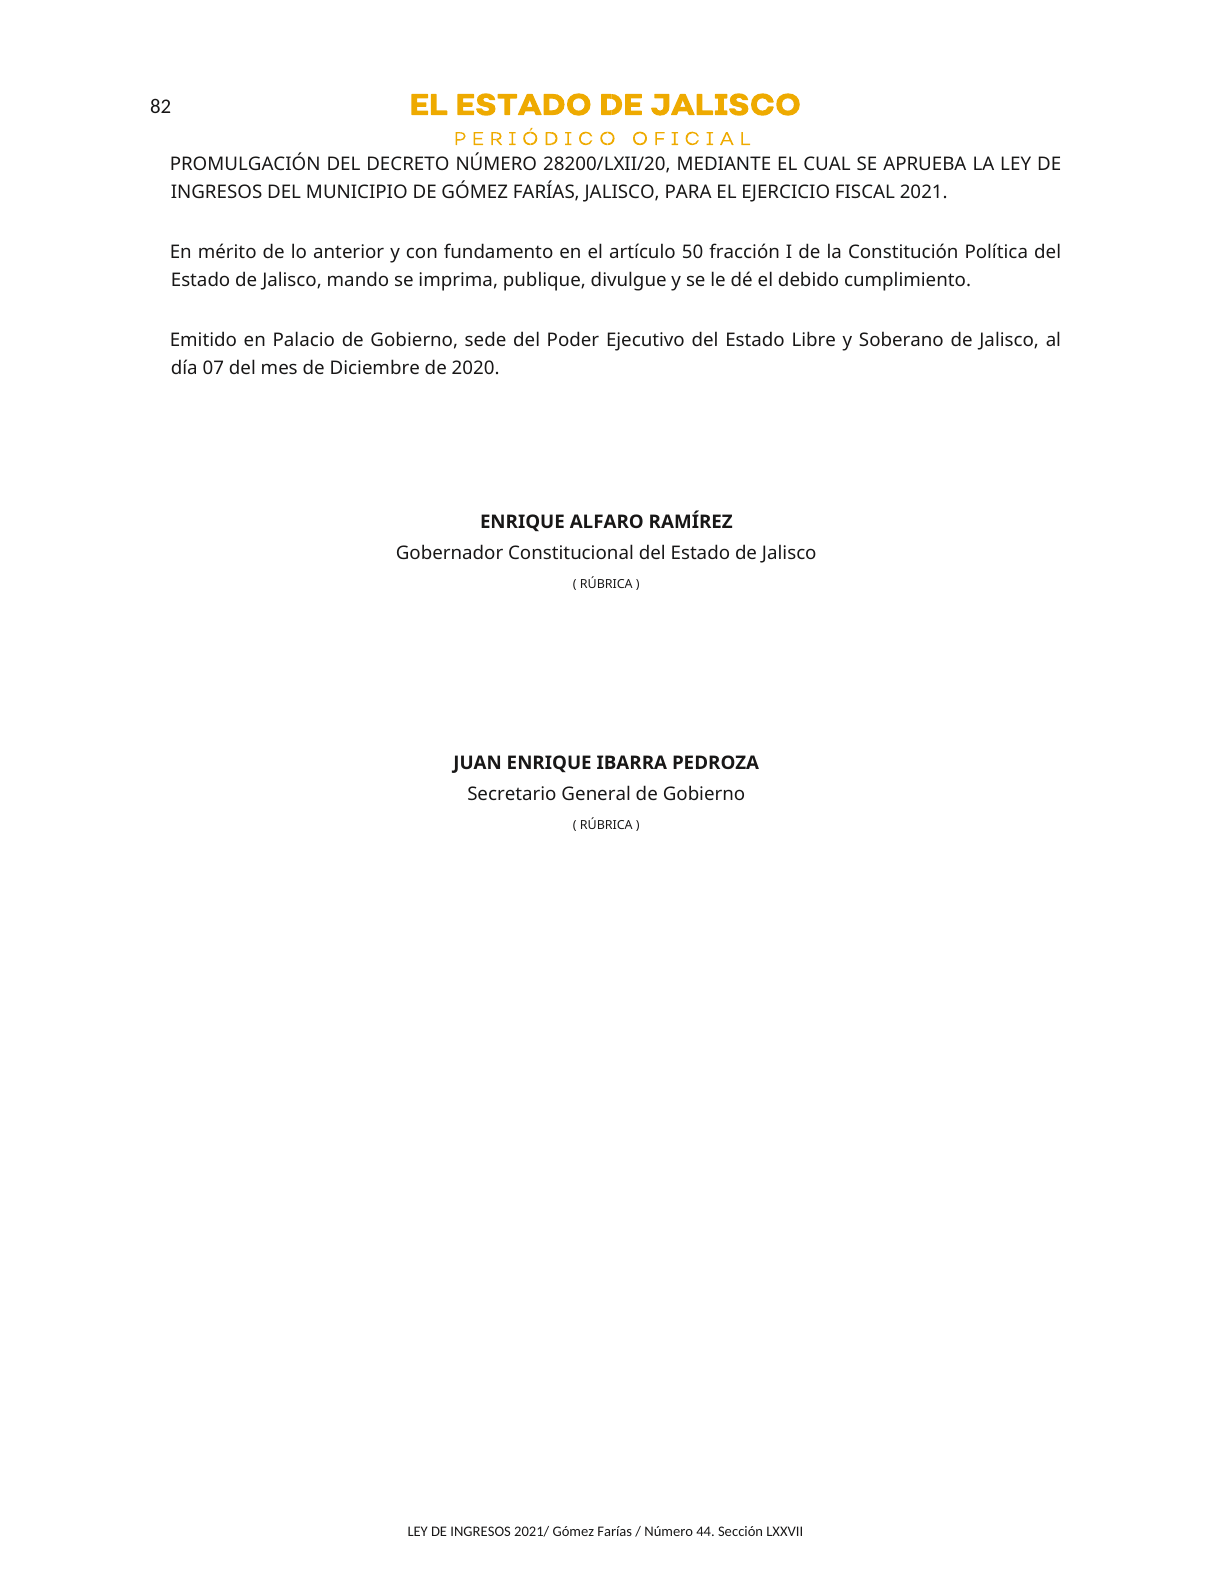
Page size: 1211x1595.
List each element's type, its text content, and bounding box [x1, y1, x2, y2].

text Gobernador Constitucional del Estado de Jalisco [150, 539, 1062, 565]
text Emitido en Palacio de Gobierno, sede del Poder Ejecutivo del Estado Libre y Soberano de Jalisco, al día 07 del mes de Diciembre de 2020. [169, 326, 1062, 380]
text JUAN ENRIQUE IBARRA PEDROZA [150, 749, 1062, 775]
text Secretario General de Gobierno [150, 780, 1062, 806]
text ( RÚBRICA ) [150, 575, 1062, 592]
text ENRIQUE ALFARO RAMÍREZ [150, 508, 1062, 534]
text PROMULGACIÓN DEL DECRETO NÚMERO 28200/LXII/20, MEDIANTE EL CUAL SE APRUEBA LA LEY DE INGRESOS DEL MUNICIPIO DE GÓMEZ FARÍAS, JALISCO, PARA EL EJERCICIO FISCAL 2021. [169, 150, 1062, 204]
text ( RÚBRICA ) [150, 816, 1062, 833]
text En mérito de lo anterior y con fundamento en el artículo 50 fracción I de la Constitución Política del Estado de Jalisco, mando se imprima, publique, divulgue y se le dé el debido cumplimiento. [169, 238, 1062, 292]
